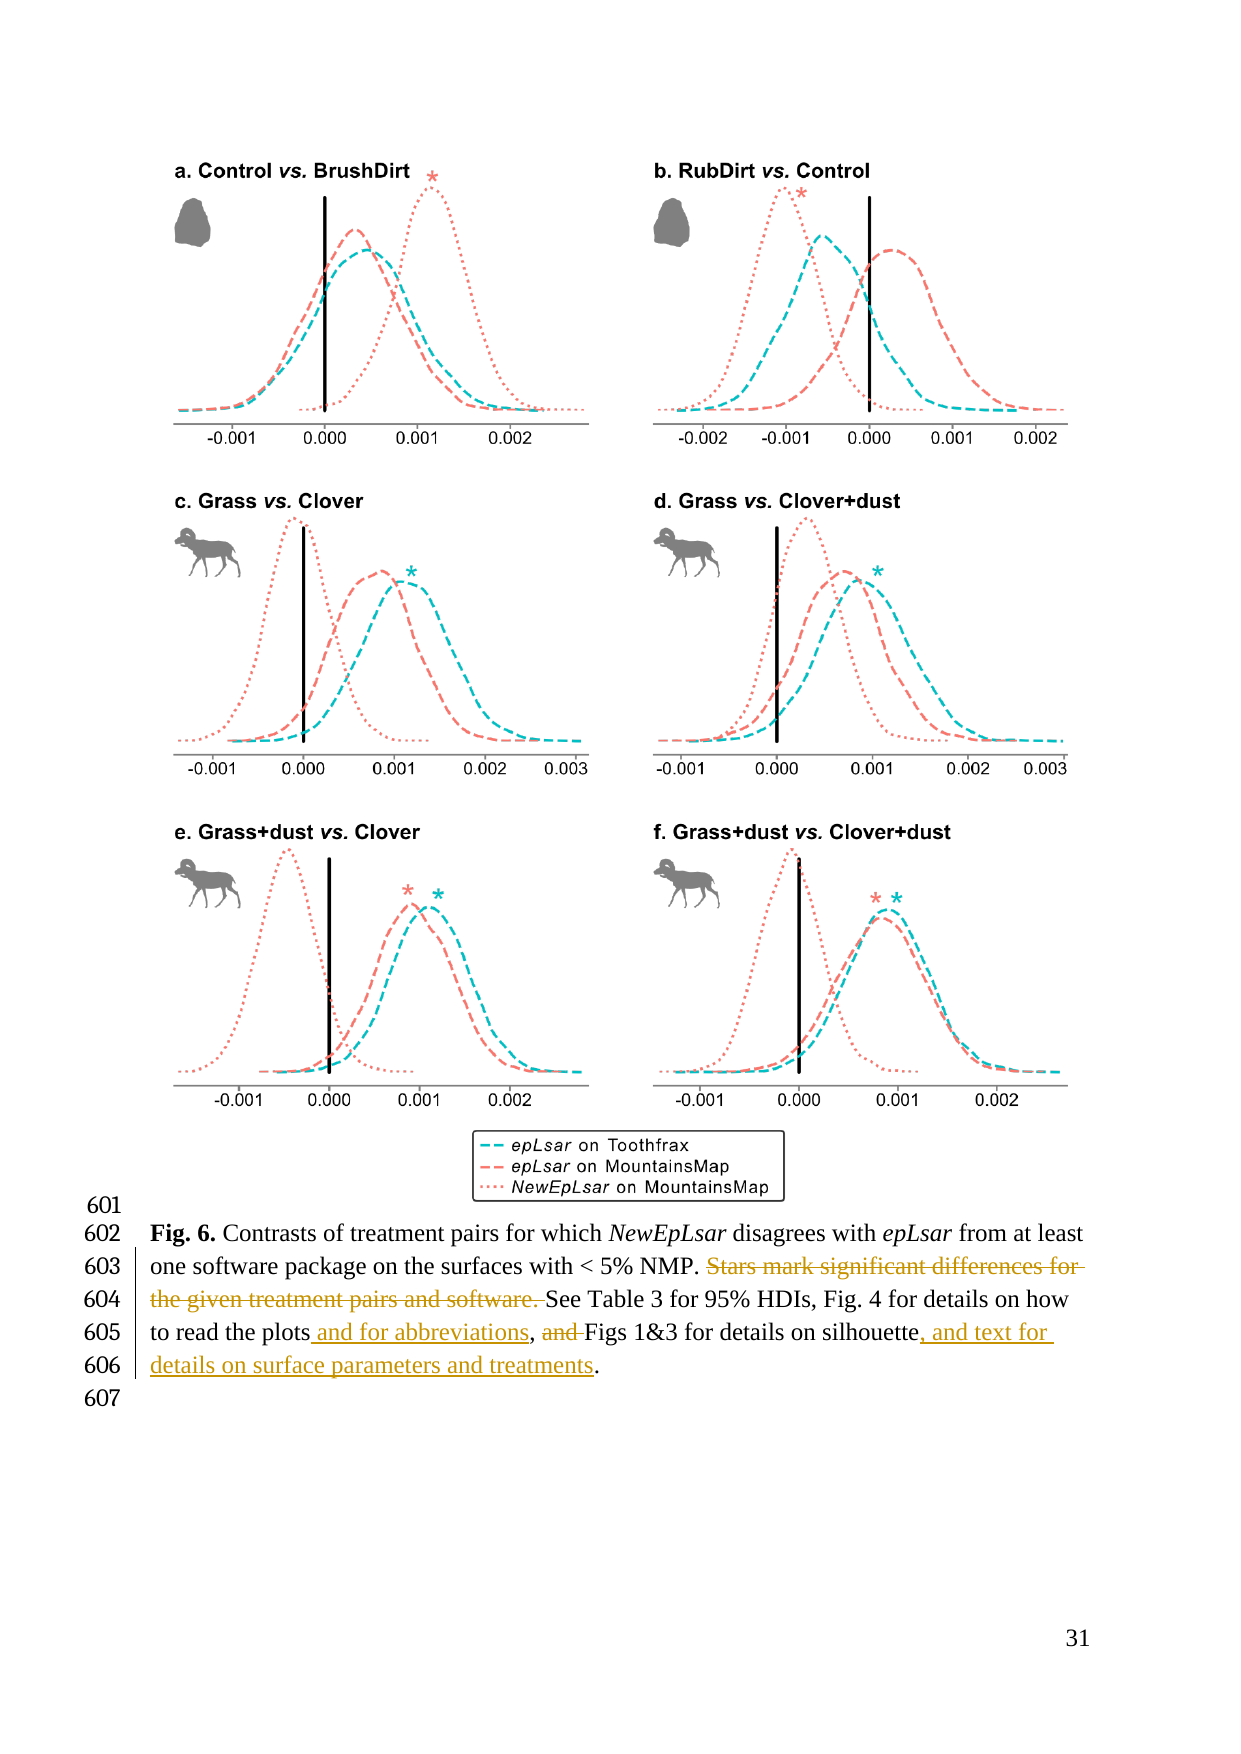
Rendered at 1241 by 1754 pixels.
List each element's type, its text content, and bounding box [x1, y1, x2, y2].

text Fig. 6. Contrasts of treatment pairs for which NewEpLsar disagrees with epLsar from at least one software package on the surfaces with < 5% NMP. See Table 3 for 95% HDIs, Fig. 4 for details on how to read the plots, Figs 1&3 for details on silhouette. [150, 1218, 1090, 1379]
picture [150, 150, 1091, 1214]
